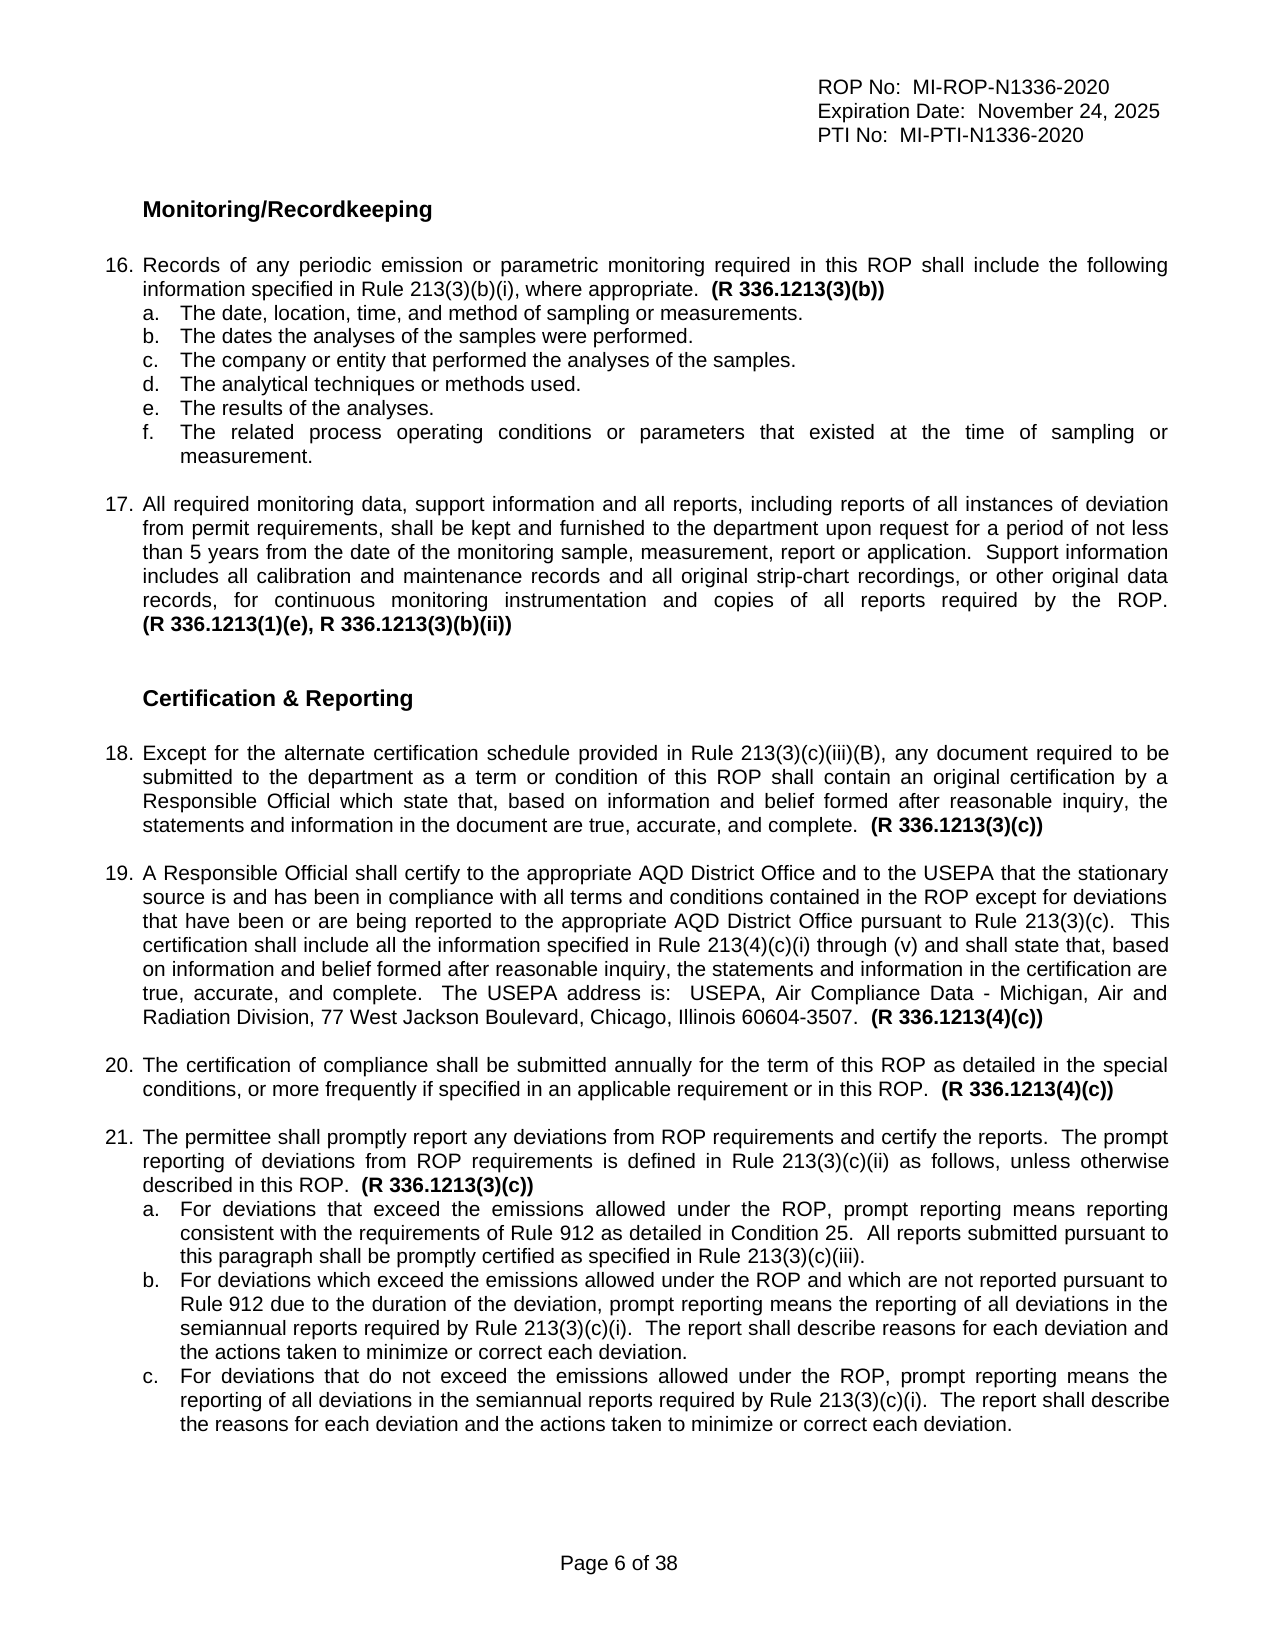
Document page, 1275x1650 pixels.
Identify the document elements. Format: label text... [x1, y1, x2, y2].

subtitle Monitoring/Recordkeeping [105, 196, 1170, 222]
list Except for the alternate certification schedule provided in Rule 213(3)(c)(iii)(B), any document required to be submitted to the department as a term or condition of this ROP shall contain an original certification by a Responsible Official which state that, based on information and belief formed after reasonable inquiry, the statements and information in the document are true, accurate, and complete. (R 336.1213(3)(c)) [105, 741, 1170, 837]
list For deviations that do not exceed the emissions allowed under the ROP, prompt reporting means the reporting of all deviations in the semiannual reports required by Rule 213(3)(c)(i). The report shall describe the reasons for each deviation and the actions taken to minimize or correct each deviation. [142, 1364, 1170, 1436]
list A Responsible Official shall certify to the appropriate AQD District Office and to the USEPA that the stationary source is and has been in compliance with all terms and conditions contained in the ROP except for deviations that have been or are being reported to the appropriate AQD District Office pursuant to Rule 213(3)(c). This certification shall include all the information specified in Rule 213(4)(c)(i) through (v) and shall state that, based on information and belief formed after reasonable inquiry, the statements and information in the certification are true, accurate, and complete. The USEPA address is: USEPA, Air Compliance Data - Michigan, Air and Radiation Division, 77 West Jackson Boulevard, Chicago, Illinois 60604-3507. (R 336.1213(4)(c)) [105, 861, 1170, 1029]
list The dates the analyses of the samples were performed. [142, 324, 1170, 348]
list The results of the analyses. [142, 396, 1170, 420]
list The related process operating conditions or parameters that existed at the time of sampling or measurement. [142, 420, 1170, 468]
subtitle Certification & Reporting [105, 685, 1170, 711]
list The date, location, time, and method of sampling or measurements. [142, 300, 1170, 324]
list The analytical techniques or methods used. [142, 372, 1170, 396]
list The company or entity that performed the analyses of the samples. [142, 348, 1170, 372]
list All required monitoring data, support information and all reports, including reports of all instances of deviation from permit requirements, shall be kept and furnished to the department upon request for a period of not less than 5 years from the date of the monitoring sample, measurement, report or application. Support information includes all calibration and maintenance records and all original strip-chart recordings, or other original data records, for continuous monitoring instrumentation and copies of all reports required by the ROP. (R 336.1213(1)(e), R 336.1213(3)(b)(ii)) [105, 492, 1170, 636]
list For deviations which exceed the emissions allowed under the ROP and which are not reported pursuant to Rule 912 due to the duration of the deviation, prompt reporting means the reporting of all deviations in the semiannual reports required by Rule 213(3)(c)(i). The report shall describe reasons for each deviation and the actions taken to minimize or correct each deviation. [142, 1268, 1170, 1364]
list The certification of compliance shall be submitted annually for the term of this ROP as detailed in the special conditions, or more frequently if specified in an applicable requirement or in this ROP. (R 336.1213(4)(c)) [105, 1053, 1170, 1101]
list For deviations that exceed the emissions allowed under the ROP, prompt reporting means reporting consistent with the requirements of Rule 912 as detailed in Condition 25. All reports submitted pursuant to this paragraph shall be promptly certified as specified in Rule 213(3)(c)(iii). [142, 1196, 1170, 1268]
list The permittee shall promptly report any deviations from ROP requirements and certify the reports. The prompt reporting of deviations from ROP requirements is defined in Rule 213(3)(c)(ii) as follows, unless otherwise described in this ROP. (R 336.1213(3)(c)) [105, 1124, 1170, 1196]
list Records of any periodic emission or parametric monitoring required in this ROP shall include the following information specified in Rule 213(3)(b)(i), where appropriate. (R 336.1213(3)(b)) [105, 252, 1170, 300]
